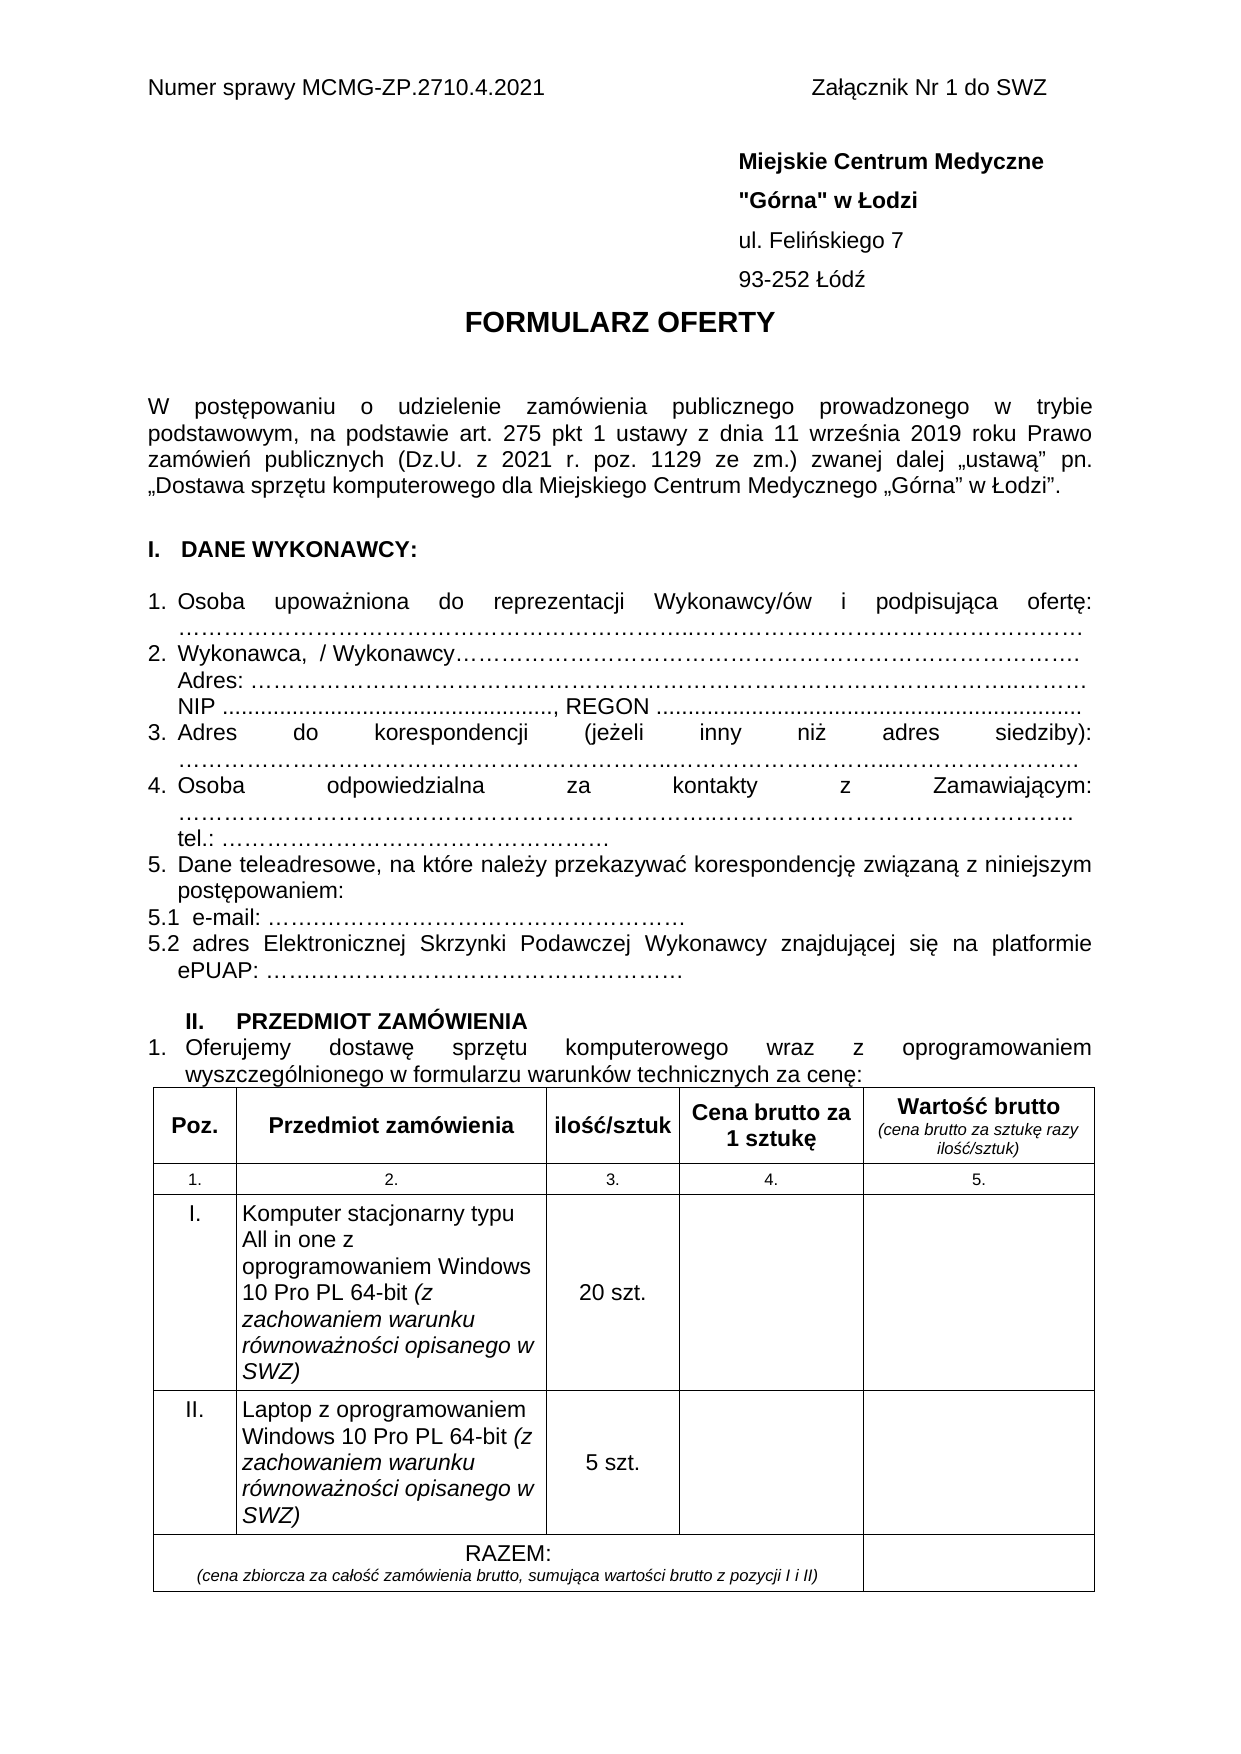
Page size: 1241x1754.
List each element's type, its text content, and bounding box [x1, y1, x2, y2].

list Osoba upoważniona do reprezentacji Wykonawcy/ów i podpisująca ofertę: …………………………………………………………..…………………………………………… [148, 588, 1093, 640]
list DANE WYKONAWCY: [148, 536, 1093, 563]
text NIP ...................................................., REGON ................................................................... [148, 693, 1093, 719]
table_cell I. [154, 1195, 236, 1390]
text Miejskie Centrum Medyczne [738, 148, 1093, 174]
table_cell 4. [680, 1164, 863, 1194]
table_cell 1. [154, 1164, 236, 1194]
list Dane teleadresowe, na które należy przekazywać korespondencję związaną z niniejszym postępowaniem: [148, 851, 1093, 904]
table_cell [864, 1535, 1094, 1591]
table_header Przedmiot zamówienia [237, 1088, 546, 1163]
table_header Poz. [154, 1088, 236, 1163]
table_cell II. [154, 1391, 236, 1534]
table_cell 20 szt. [547, 1195, 679, 1390]
list e-mail: …….………………………………………… [148, 904, 1093, 930]
table_cell Komputer stacjonarny typu All in one z oprogramowaniem Windows 10 Pro PL 64-bit (z zachowaniem warunku równoważności opisanego w SWZ) [237, 1195, 546, 1390]
table_header Wartość brutto (cena brutto za sztukę razy ilość/sztuk) [864, 1088, 1094, 1163]
list Wykonawca, / Wykonawcy………………………………………………………………………. [148, 640, 1093, 667]
table_cell RAZEM: (cena zbiorcza za całość zamówienia brutto, sumująca wartości brutto z pozycji I i II) [154, 1535, 863, 1591]
table_cell [864, 1195, 1094, 1390]
list Adres do korespondencji (jeżeli inny niż adres siedziby): ………………………………………………………..………………………...…………………… [148, 719, 1093, 772]
text ul. Felińskiego 7 [738, 227, 1093, 253]
list Osoba odpowiedzialna za kontakty z Zamawiającym: ……………………………………………………………..……………………………………….. [148, 772, 1093, 825]
table_cell 2. [237, 1164, 546, 1194]
table_cell [680, 1195, 863, 1390]
text 93-252 Łódź [738, 266, 1093, 292]
table_cell 3. [547, 1164, 679, 1194]
list PRZEDMIOT ZAMÓWIENIA [185, 1008, 1093, 1034]
table_header Cena brutto za 1 sztukę [680, 1088, 863, 1163]
text W postępowaniu o udzielenie zamówienia publicznego prowadzonego w trybie podstawowym, na podstawie art. 275 pkt 1 ustawy z dnia 11 września 2019 roku Prawo zamówień publicznych (Dz.U. z 2021 r. poz. 1129 ze zm.) zwanej dalej „ustawą” pn. „Dostawa sprzętu komputerowego dla Miejskiego Centrum Medycznego „Górna” w Łodzi”. [148, 393, 1093, 499]
list adres Elektronicznej Skrzynki Podawczej Wykonawcy znajdującej się na platformie ePUAP: …….………………………………………… [148, 930, 1093, 983]
table_cell [680, 1391, 863, 1534]
table_cell 5. [864, 1164, 1094, 1194]
text Adres: ………………………………………………………………………………………..……… [148, 667, 1093, 693]
list Oferujemy dostawę sprzętu komputerowego wraz z oprogramowaniem wyszczególnionego w formularzu warunków technicznych za cenę: [148, 1034, 1093, 1087]
table_cell 5 szt. [547, 1391, 679, 1534]
table_header ilość/sztuk [547, 1088, 679, 1163]
text tel.: …………………………………………… [148, 825, 1093, 851]
table_cell [864, 1391, 1094, 1534]
text FORMULARZ OFERTY [148, 306, 1093, 339]
text "Górna" w Łodzi [738, 187, 1093, 213]
table_cell Laptop z oprogramowaniem Windows 10 Pro PL 64-bit (z zachowaniem warunku równoważności opisanego w SWZ) [237, 1391, 546, 1534]
